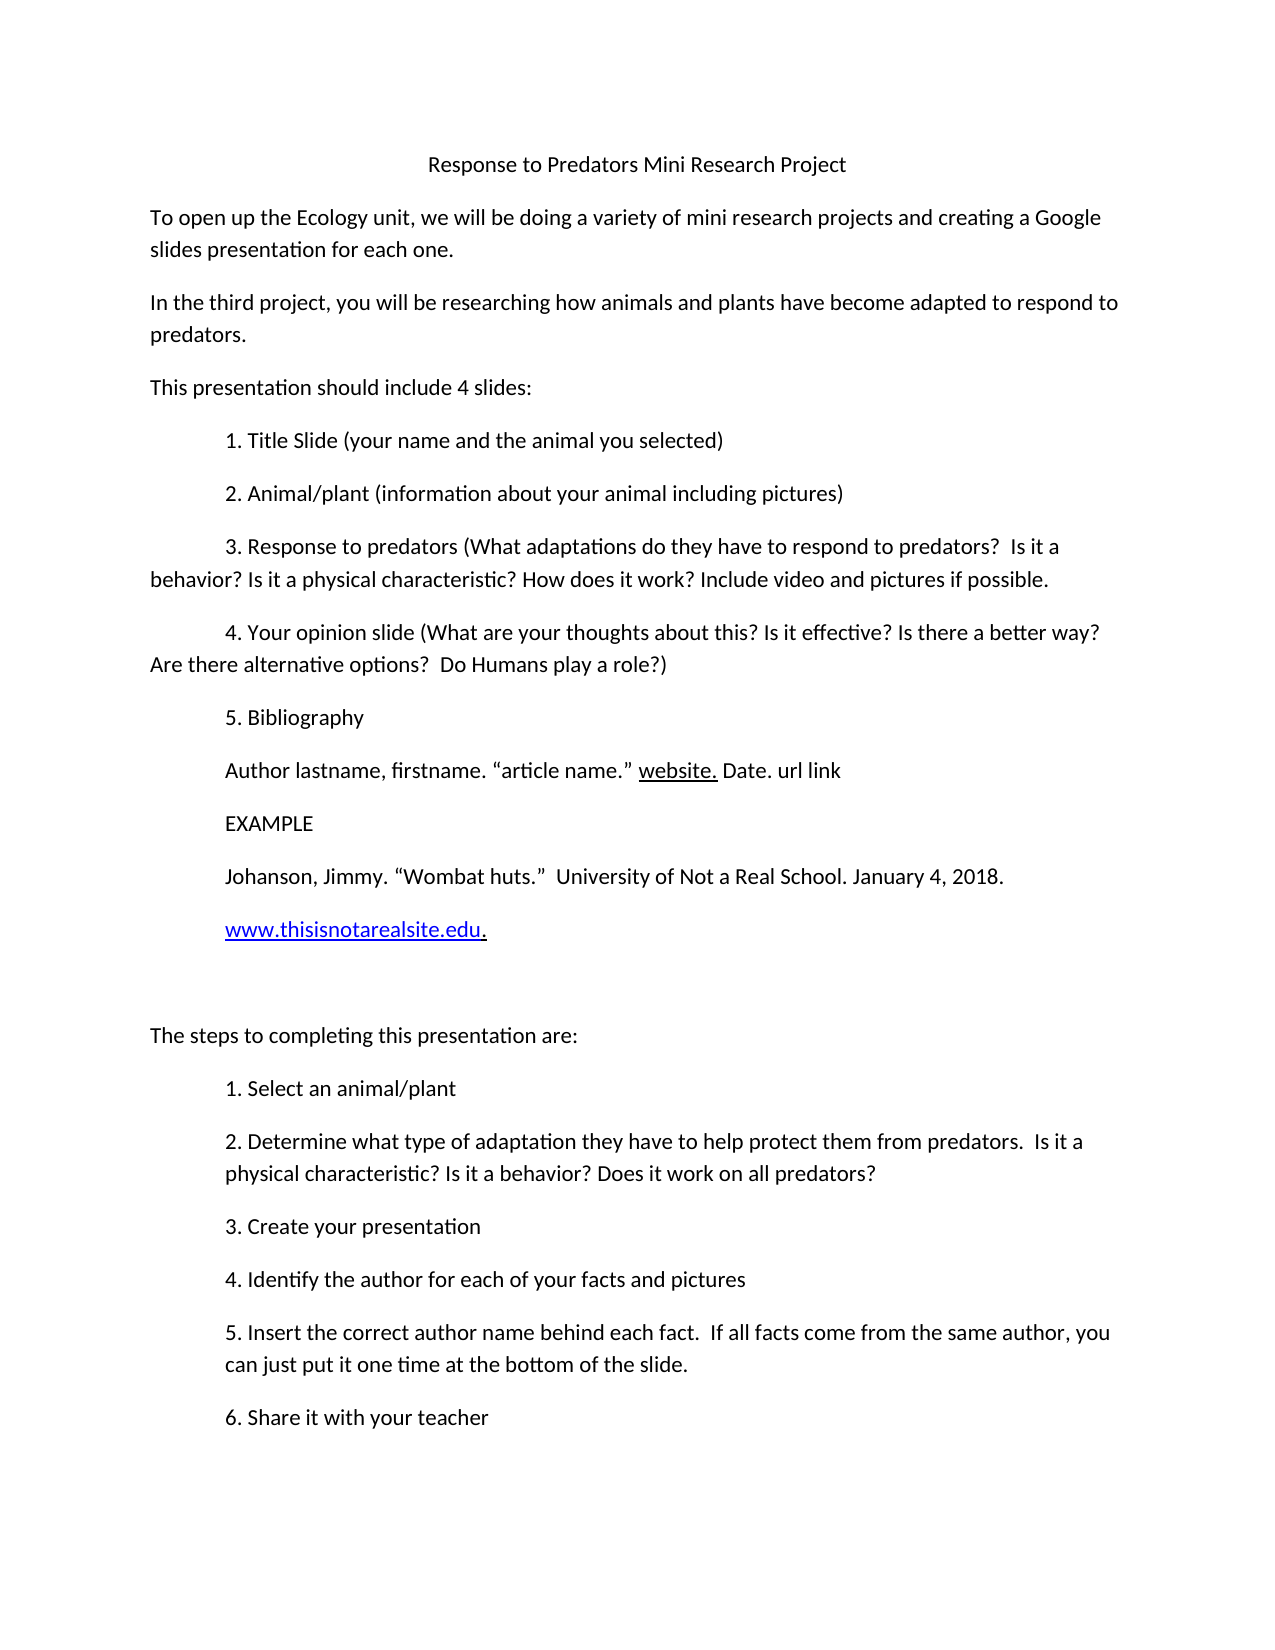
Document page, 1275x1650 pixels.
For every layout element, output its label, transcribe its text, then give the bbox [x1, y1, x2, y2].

text 6. Share it with your teacher [225, 1403, 1125, 1432]
text 1. Title Slide (your name and the animal you selected) [150, 426, 1125, 454]
text In the third project, you will be researching how animals and plants have become adapted to respond to predators. [150, 288, 1125, 348]
text Author lastname, firstname. “article name.” website. Date. url link [150, 756, 1125, 784]
text 3. Create your presentation [225, 1212, 1125, 1240]
text www.thisisnotarealsite.edu. [150, 915, 1125, 943]
text 2. Animal/plant (information about your animal including pictures) [150, 479, 1125, 507]
text The steps to completing this presentation are: [150, 1021, 1125, 1049]
text This presentation should include 4 slides: [150, 373, 1125, 401]
text Response to Predators Mini Research Project [150, 150, 1125, 178]
text 1. Select an animal/plant [150, 1074, 1125, 1102]
text 5. Bibliography [150, 703, 1125, 731]
text Johanson, Jimmy. “Wombat huts.” University of Not a Real School. January 4, 2018. [150, 862, 1125, 890]
text 5. Insert the correct author name behind each fact. If all facts come from the same author, you can just put it one time at the bottom of the slide. [225, 1318, 1125, 1378]
text 3. Response to predators (What adaptations do they have to respond to predators? Is it a behavior? Is it a physical characteristic? How does it work? Include video and pictures if possible. [150, 532, 1125, 593]
text 4. Your opinion slide (What are your thoughts about this? Is it effective? Is there a better way? Are there alternative options? Do Humans play a role?) [150, 618, 1125, 678]
text EXAMPLE [150, 809, 1125, 837]
text To open up the Ecology unit, we will be doing a variety of mini research projects and creating a Google slides presentation for each one. [150, 203, 1125, 263]
text 2. Determine what type of adaptation they have to help protect them from predators. Is it a physical characteristic? Is it a behavior? Does it work on all predators? [225, 1127, 1125, 1187]
text 4. Identify the author for each of your facts and pictures [225, 1265, 1125, 1293]
